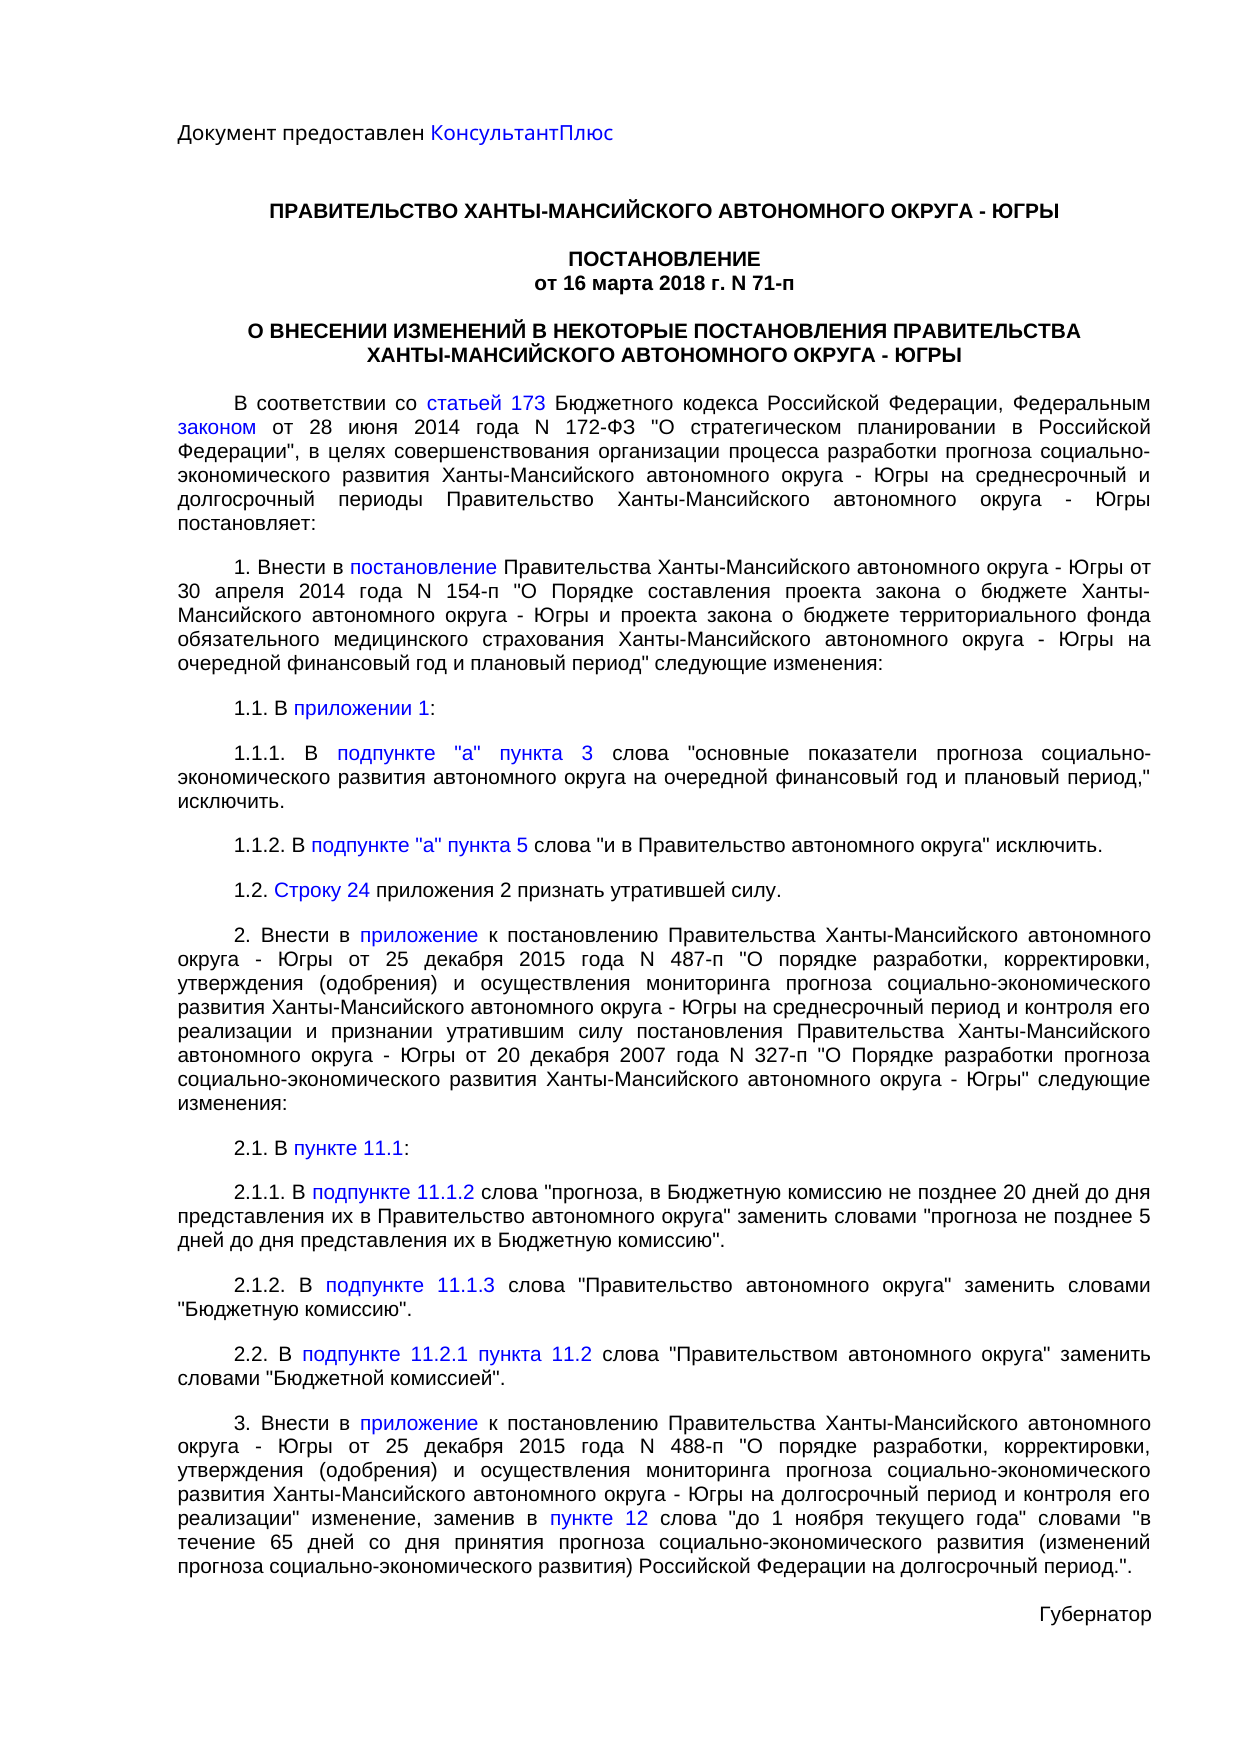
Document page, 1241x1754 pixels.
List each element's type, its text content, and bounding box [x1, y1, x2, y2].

text 1.1.1. В подпункте "а" пункта 3 слова "основные показатели прогноза социально-экономического развития автономного округа на очередной финансовый год и плановый период," исключить. [177, 741, 1152, 812]
title ХАНТЫ-МАНСИЙСКОГО АВТОНОМНОГО ОКРУГА - ЮГРЫ [177, 343, 1152, 367]
text 2.1.1. В подпункте 11.1.2 слова "прогноза, в Бюджетную комиссию не позднее 20 дней до дня представления их в Правительство автономного округа" заменить словами "прогноза не позднее 5 дней до дня представления их в Бюджетную комиссию". [177, 1180, 1152, 1252]
text 2.2. В подпункте 11.2.1 пункта 11.2 слова "Правительством автономного округа" заменить словами "Бюджетной комиссией". [177, 1342, 1152, 1389]
text 2.1.2. В подпункте 11.1.3 слова "Правительство автономного округа" заменить словами "Бюджетную комиссию". [177, 1273, 1152, 1321]
text 1.1.2. В подпункте "а" пункта 5 слова "и в Правительство автономного округа" исключить. [177, 833, 1152, 857]
text 2.1. В пункте 11.1: [177, 1135, 1152, 1159]
text 3. Внести в приложение к постановлению Правительства Ханты-Мансийского автономного округа - Югры от 25 декабря 2015 года N 488-п "О порядке разработки, корректировки, утверждения (одобрения) и осуществления мониторинга прогноза социально-экономического развития Ханты-Мансийского автономного округа - Югры на долгосрочный период и контроля его реализации" изменение, заменив в пункте 12 слова "до 1 ноября текущего года" словами "в течение 65 дней со дня принятия прогноза социально-экономического развития (изменений прогноза социально-экономического развития) Российской Федерации на долгосрочный период.". [177, 1410, 1152, 1578]
text Губернатор [177, 1602, 1152, 1626]
title О ВНЕСЕНИИ ИЗМЕНЕНИЙ В НЕКОТОРЫЕ ПОСТАНОВЛЕНИЯ ПРАВИТЕЛЬСТВА [177, 319, 1152, 343]
title ПОСТАНОВЛЕНИЕ [177, 247, 1152, 271]
text В соответствии со статьей 173 Бюджетного кодекса Российской Федерации, Федеральным законом от 28 июня 2014 года N 172-ФЗ "О стратегическом планировании в Российской Федерации", в целях совершенствования организации процесса разработки прогноза социально-экономического развития Ханты-Мансийского автономного округа - Югры на среднесрочный и долгосрочный периоды Правительство Ханты-Мансийского автономного округа - Югры постановляет: [177, 391, 1152, 534]
title от 16 марта 2018 г. N 71-п [177, 271, 1152, 295]
text 1. Внести в постановление Правительства Ханты-Мансийского автономного округа - Югры от 30 апреля 2014 года N 154-п "О Порядке составления проекта закона о бюджете Ханты-Мансийского автономного округа - Югры и проекта закона о бюджете территориального фонда обязательного медицинского страхования Ханты-Мансийского автономного округа - Югры на очередной финансовый год и плановый период" следующие изменения: [177, 555, 1152, 675]
text 2. Внести в приложение к постановлению Правительства Ханты-Мансийского автономного округа - Югры от 25 декабря 2015 года N 487-п "О порядке разработки, корректировки, утверждения (одобрения) и осуществления мониторинга прогноза социально-экономического развития Ханты-Мансийского автономного округа - Югры на среднесрочный период и контроля его реализации и признании утратившим силу постановления Правительства Ханты-Мансийского автономного округа - Югры от 20 декабря 2007 года N 327-п "О Порядке разработки прогноза социально-экономического развития Ханты-Мансийского автономного округа - Югры" следующие изменения: [177, 923, 1152, 1114]
title ПРАВИТЕЛЬСТВО ХАНТЫ-МАНСИЙСКОГО АВТОНОМНОГО ОКРУГА - ЮГРЫ [177, 199, 1152, 223]
title Документ предоставлен КонсультантПлюс [177, 118, 1152, 175]
text 1.2. Строку 24 приложения 2 признать утратившей силу. [177, 878, 1152, 902]
text 1.1. В приложении 1: [177, 696, 1152, 720]
